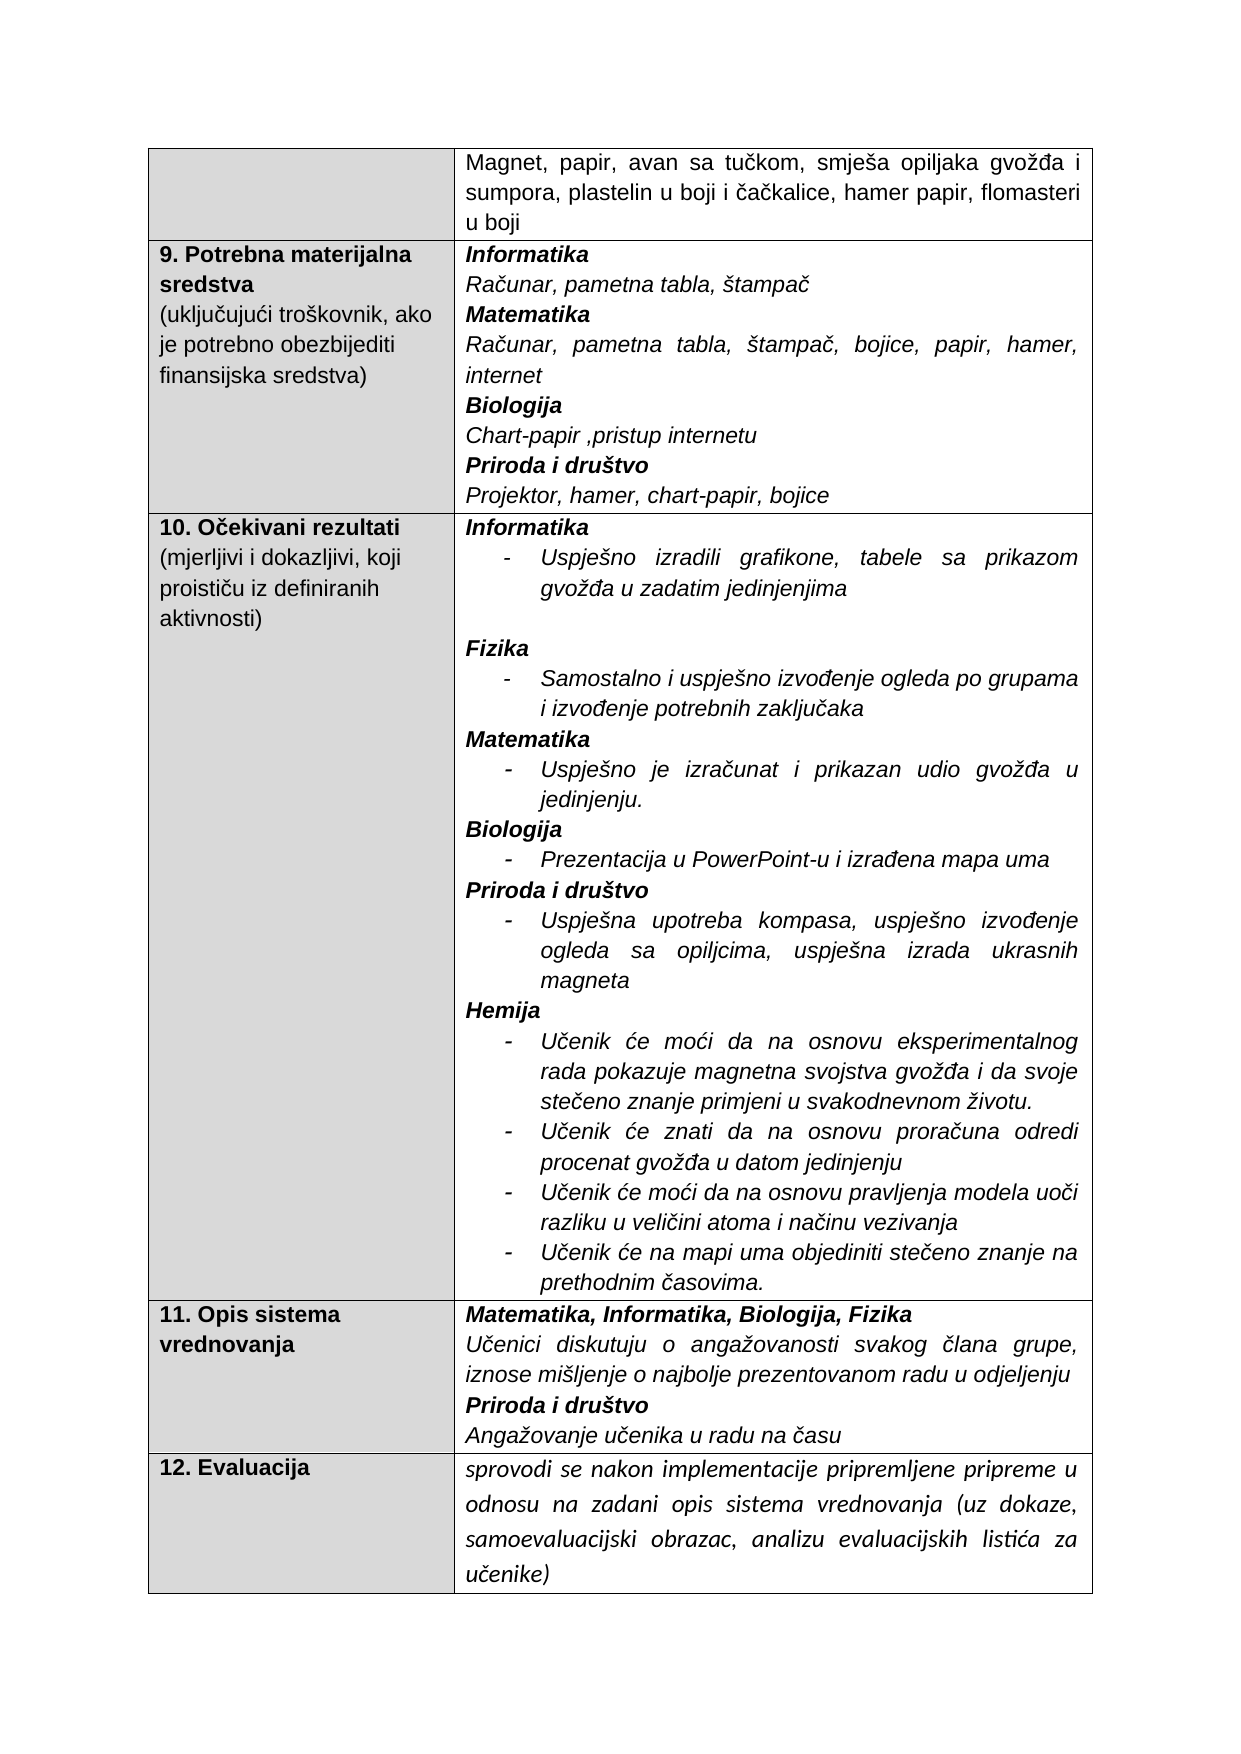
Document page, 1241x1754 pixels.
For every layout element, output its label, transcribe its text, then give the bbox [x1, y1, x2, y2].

table_cell 10. Očekivani rezultati (mjerljivi i dokazljivi, koji proističu iz definiranih aktivnosti) [149, 514, 454, 1300]
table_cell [455, 149, 1092, 240]
table_cell 9. Potrebna materijalna sredstva (uključujući troškovnik, ako je potrebno obezbijediti finansijska sredstva) [149, 241, 454, 513]
table_cell Matematika, Informatika, Biologija, Fizika Učenici diskutuju o angažovanosti svakog člana grupe, iznose mišljenje o najbolje prezentovanom radu u odjeljenju Priroda i društvo Angažovanje učenika u radu na času [455, 1301, 1092, 1452]
table_cell 12. Evaluacija [149, 1454, 454, 1593]
table_cell Informatika Uspješno izradili grafikone, tabele sa prikazom gvožđa u zadatim jedinjenjima Fizika Samostalno i uspješno izvođenje ogleda po grupama i izvođenje potrebnih zaključaka Matematika Uspješno je izračunat i prikazan udio gvožđa u jedinjenju. Biologija Prezentacija u PowerPoint-u i izrađena mapa uma Priroda i društvo Uspješna upotreba kompasa, uspješno izvođenje ogleda sa opiljcima, uspješna izrada ukrasnih magneta Hemija Učenik će moći da na osnovu eksperimentalnog rada pokazuje magnetna svojstva gvožđa i da svoje stečeno znanje primjeni u svakodnevnom životu. Učenik će znati da na osnovu proračuna odredi procenat gvožđa u datom jedinjenju Učenik će moći da na osnovu pravljenja modela uoči razliku u veličini atoma i načinu vezivanja Učenik će na mapi uma objediniti stečeno znanje na prethodnim časovima. [455, 514, 1092, 1300]
table_cell 11. Opis sistema vrednovanja [149, 1301, 454, 1452]
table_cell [149, 149, 454, 240]
table_cell sprovodi se nakon implementacije pripremljene pripreme u odnosu na zadani opis sistema vrednovanja (uz dokaze, samoevaluacijski obrazac, analizu evaluacijskih listića za učenike) [455, 1454, 1092, 1593]
table_cell Informatika Računar, pametna tabla, štampač Matematika Računar, pametna tabla, štampač, bojice, papir, hamer, internet Biologija Chart-papir ,pristup internetu Priroda i društvo Projektor, hamer, chart-papir, bojice [455, 241, 1092, 513]
